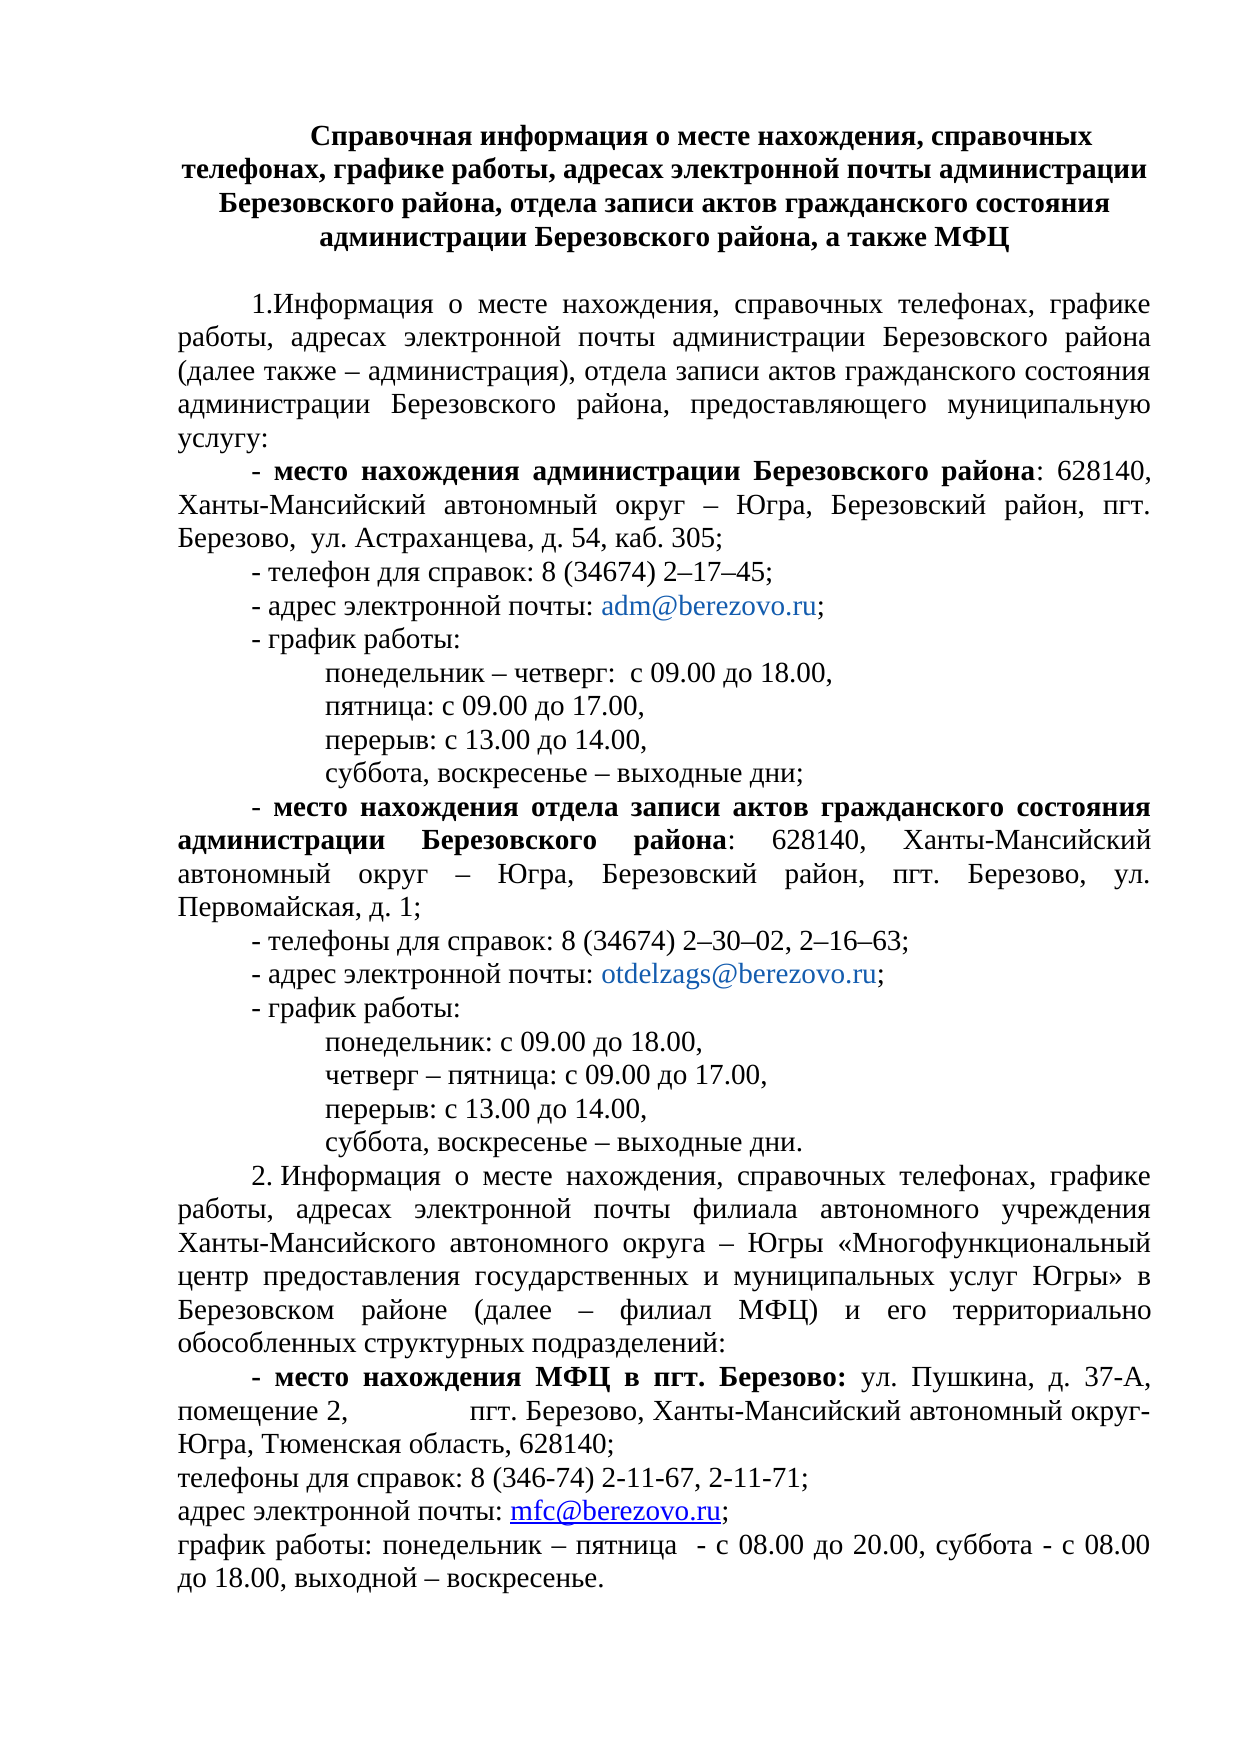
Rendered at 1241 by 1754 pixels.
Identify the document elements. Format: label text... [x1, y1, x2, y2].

text суббота, воскресенье – выходные дни; [177, 755, 1152, 789]
text - место нахождения отдела записи актов гражданского состояния администрации Березовского района: 628140, Ханты-Мансийский автономный округ – Югра, Березовский район, пгт. Березово, ул. Первомайская, д. 1; [177, 789, 1152, 923]
text перерыв: с 13.00 до 14.00, [177, 722, 1152, 755]
text Справочная информация о месте нахождения, справочных телефонах, графике работы, адресах электронной почты администрации Березовского района, отдела записи актов гражданского состояния администрации Березовского района, а также МФЦ [177, 118, 1152, 252]
text - адрес электронной почты: otdelzags@berezovo.ru; [177, 957, 1152, 990]
text - телефоны для справок: 8 (34674) 2–30–02, 2–16–63; [177, 923, 1152, 957]
text - место нахождения МФЦ в пгт. Березово: ул. Пушкина, д. 37-А, помещение 2, пгт. Березово, Ханты-Мансийский автономный округ-Югра, Тюменская область, 628140; [177, 1359, 1152, 1460]
text - телефон для справок: 8 (34674) 2–17–45; [177, 554, 1152, 588]
text пятница: с 09.00 до 17.00, [177, 688, 1152, 722]
text телефоны для справок: 8 (346-74) 2-11-67, 2-11-71; [177, 1460, 1152, 1493]
text понедельник: с 09.00 до 18.00, [177, 1024, 1152, 1057]
text 2. Информация о месте нахождения, справочных телефонах, графике работы, адресах электронной почты филиала автономного учреждения Ханты-Мансийского автономного округа – Югры «Многофункциональный центр предоставления государственных и муниципальных услуг Югры» в Березовском районе (далее – филиал МФЦ) и его территориально обособленных структурных подразделений: [177, 1158, 1152, 1359]
text перерыв: с 13.00 до 14.00, [177, 1091, 1152, 1124]
text - график работы: [177, 621, 1152, 655]
text - место нахождения администрации Березовского района: 628140, Ханты-Мансийский автономный округ – Югра, Березовский район, пгт. Березово, ул. Астраханцева, д. 54, каб. 305; [177, 453, 1152, 554]
text понедельник – четверг: с 09.00 до 18.00, [177, 655, 1152, 688]
text суббота, воскресенье – выходные дни. [177, 1124, 1152, 1158]
text график работы: понедельник – пятница - с 08.00 до 20.00, суббота - с 08.00 до 18.00, выходной – воскресенье. [177, 1527, 1152, 1594]
text - адрес электронной почты: adm@berezovo.ru; [177, 588, 1152, 621]
text - график работы: [177, 990, 1152, 1024]
text адрес электронной почты: mfc@berezovo.ru; [177, 1493, 1152, 1527]
text 1.Информация о месте нахождения, справочных телефонах, графике работы, адресах электронной почты администрации Березовского района (далее также – администрация), отдела записи актов гражданского состояния администрации Березовского района, предоставляющего муниципальную услугу: [177, 286, 1152, 453]
text четверг – пятница: с 09.00 до 17.00, [177, 1057, 1152, 1091]
